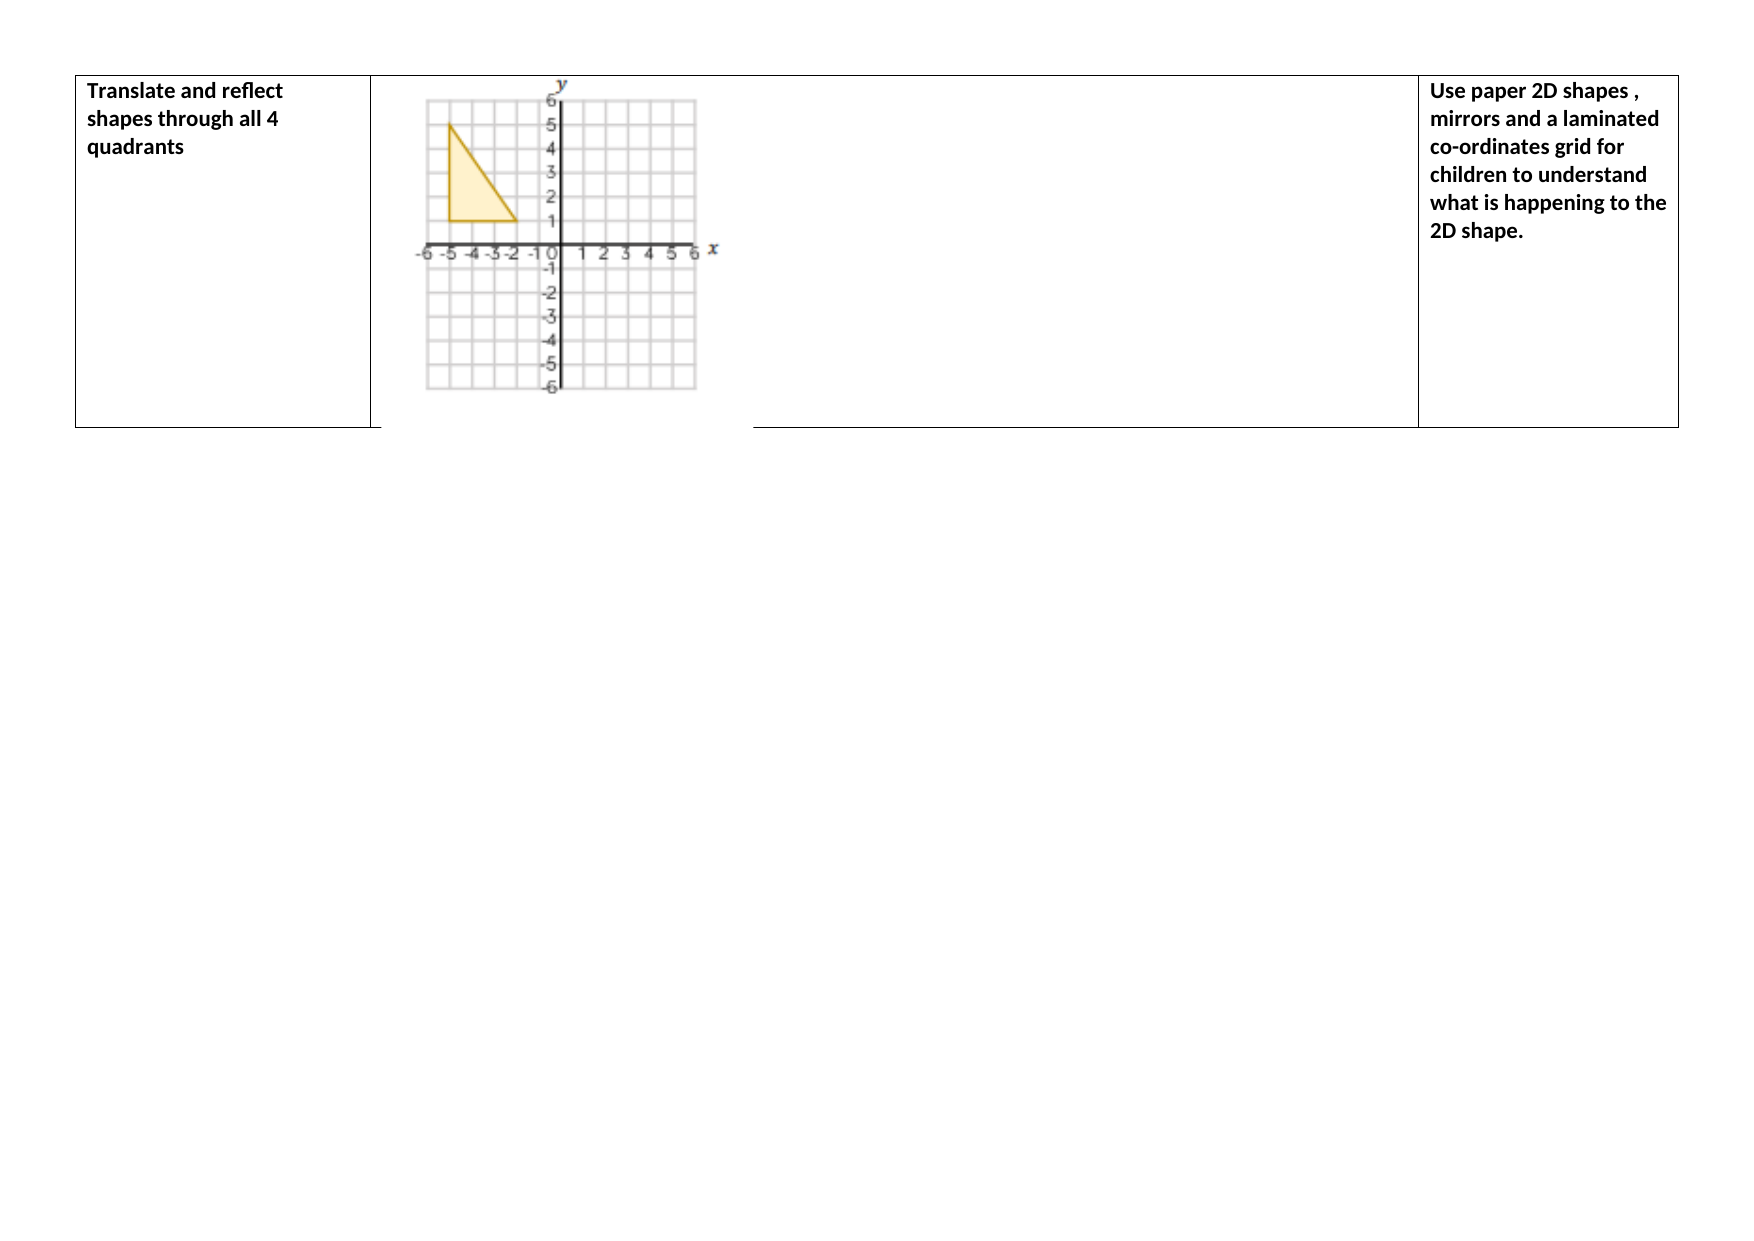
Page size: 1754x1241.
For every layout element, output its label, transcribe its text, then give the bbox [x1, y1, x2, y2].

table_cell Use paper 2D shapes , mirrors and a laminated co-ordinates grid for children to understand what is happening to the 2D shape. [1419, 76, 1678, 427]
table_cell [754, 76, 1418, 427]
table_cell [371, 76, 381, 427]
table_cell Translate and reflect shapes through all 4 quadrants [76, 76, 370, 427]
